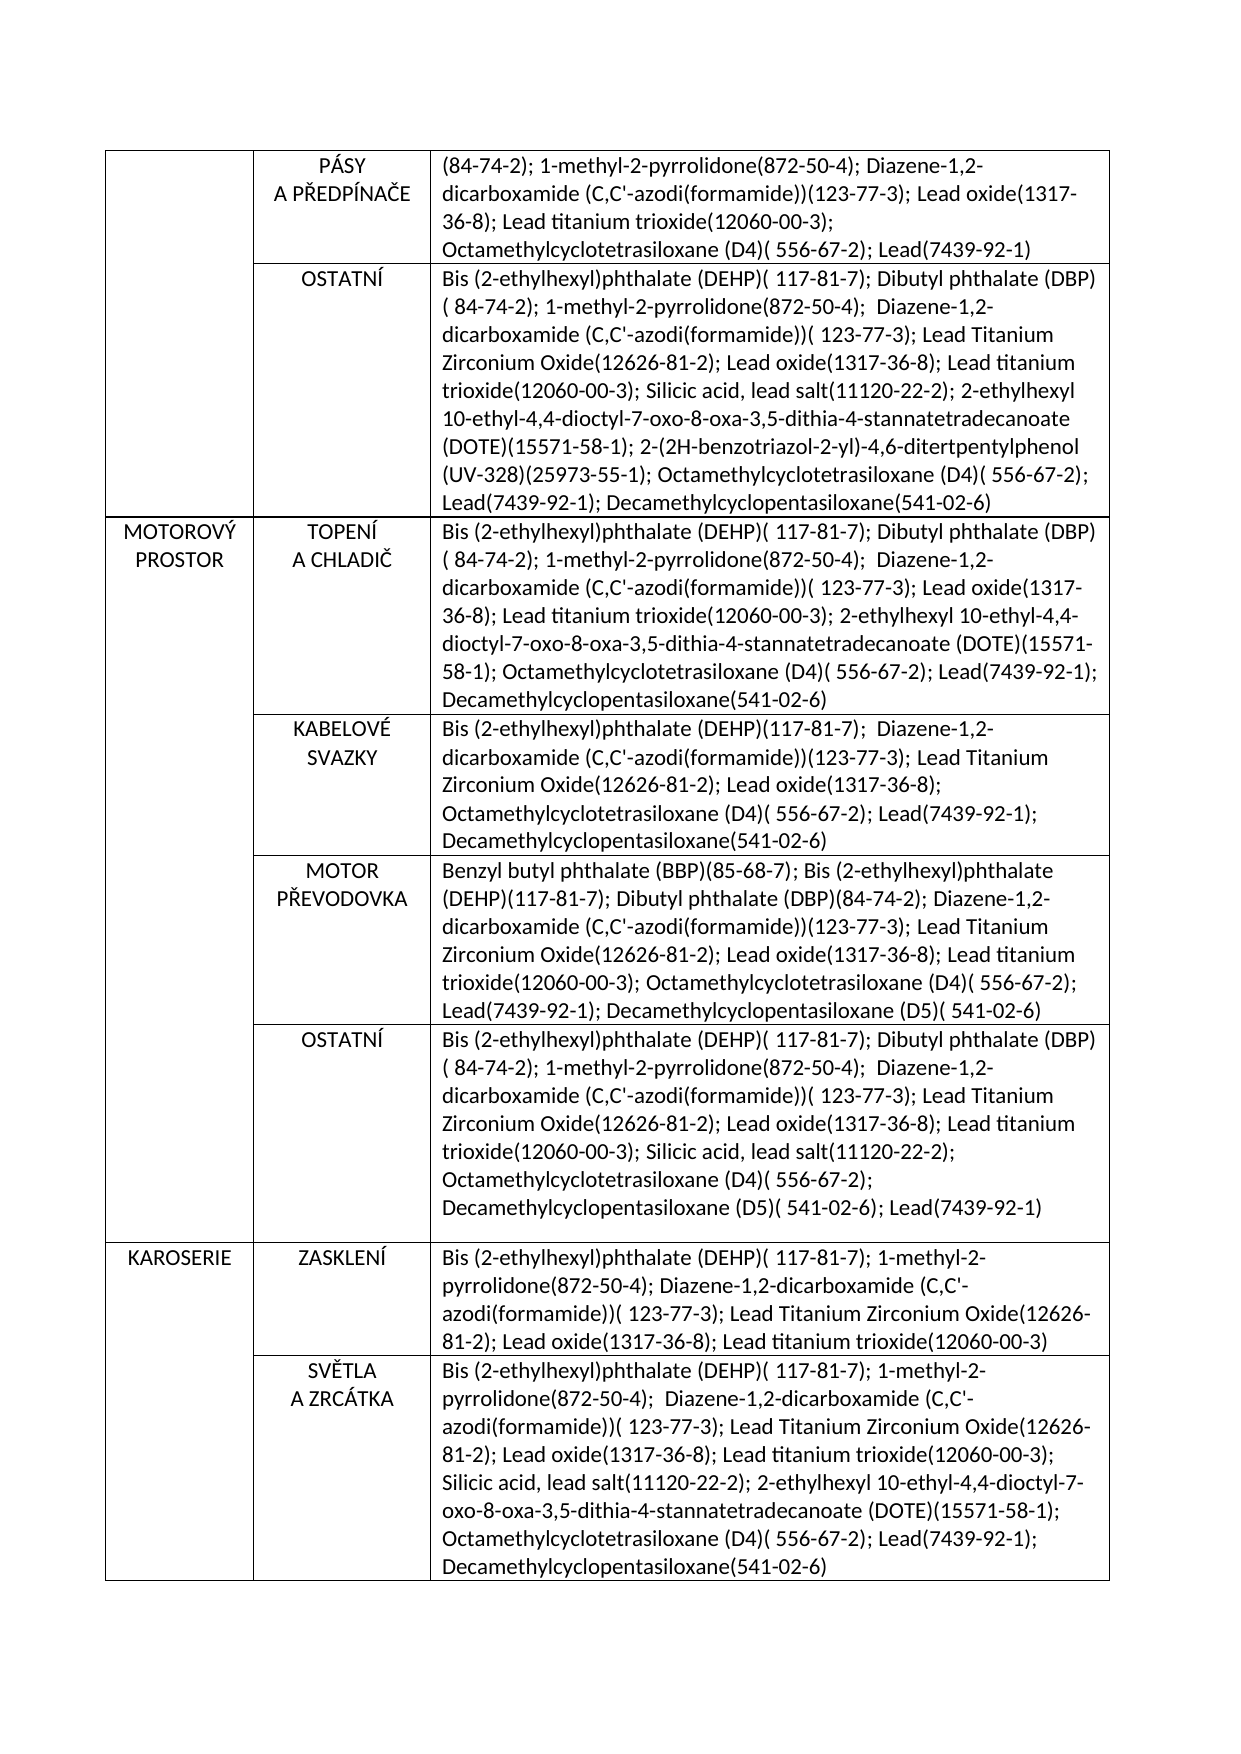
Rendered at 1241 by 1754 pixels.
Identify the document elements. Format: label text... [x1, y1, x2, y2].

table_cell SVĚTLA A ZRCÁTKA [254, 1356, 430, 1580]
table_cell KAROSERIE [106, 1243, 253, 1580]
table_cell ZASKLENÍ [254, 1243, 430, 1355]
table_cell Bis (2-ethylhexyl)phthalate (DEHP)( 117-81-7); 1-methyl-2-pyrrolidone(872-50-4); Diazene-1,2-dicarboxamide (C,C'-azodi(formamide))( 123-77-3); Lead Titanium Zirconium Oxide(12626-81-2); Lead oxide(1317-36-8); Lead titanium trioxide(12060-00-3) [431, 1243, 1109, 1355]
table_cell Benzyl butyl phthalate (BBP)(85-68-7); Bis (2-ethylhexyl)phthalate (DEHP)(117-81-7); Dibutyl phthalate (DBP)(84-74-2); Diazene-1,2-dicarboxamide (C,C'-azodi(formamide))(123-77-3); Lead Titanium Zirconium Oxide(12626-81-2); Lead oxide(1317-36-8); Lead titanium trioxide(12060-00-3); Octamethylcyclotetrasiloxane (D4)( 556-67-2); Lead(7439-92-1); Decamethylcyclopentasiloxane (D5)( 541-02-6) [431, 856, 1109, 1024]
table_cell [431, 151, 1109, 263]
table_cell Bis (2-ethylhexyl)phthalate (DEHP)( 117-81-7); Dibutyl phthalate (DBP)( 84-74-2); 1-methyl-2-pyrrolidone(872-50-4); Diazene-1,2-dicarboxamide (C,C'-azodi(formamide))( 123-77-3); Lead Titanium Zirconium Oxide(12626-81-2); Lead oxide(1317-36-8); Lead titanium trioxide(12060-00-3); Silicic acid, lead salt(11120-22-2); 2-ethylhexyl 10-ethyl-4,4-dioctyl-7-oxo-8-oxa-3,5-dithia-4-stannatetradecanoate (DOTE)(15571-58-1); 2-(2H-benzotriazol-2-yl)-4,6-ditertpentylphenol (UV-328)(25973-55-1); Octamethylcyclotetrasiloxane (D4)( 556-67-2); Lead(7439-92-1); Decamethylcyclopentasiloxane(541-02-6) [431, 264, 1109, 516]
table_cell TOPENÍ A CHLADIČ [254, 518, 430, 713]
table_cell KABELOVÉ SVAZKY [254, 715, 430, 855]
table_cell MOTOR PŘEVODOVKA [254, 856, 430, 1024]
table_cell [254, 151, 430, 263]
table_cell OSTATNÍ [254, 264, 430, 516]
table_cell Bis (2-ethylhexyl)phthalate (DEHP)( 117-81-7); Dibutyl phthalate (DBP)( 84-74-2); 1-methyl-2-pyrrolidone(872-50-4); Diazene-1,2-dicarboxamide (C,C'-azodi(formamide))( 123-77-3); Lead oxide(1317-36-8); Lead titanium trioxide(12060-00-3); 2-ethylhexyl 10-ethyl-4,4-dioctyl-7-oxo-8-oxa-3,5-dithia-4-stannatetradecanoate (DOTE)(15571-58-1); Octamethylcyclotetrasiloxane (D4)( 556-67-2); Lead(7439-92-1); Decamethylcyclopentasiloxane(541-02-6) [431, 518, 1109, 713]
table_cell Bis (2-ethylhexyl)phthalate (DEHP)( 117-81-7); Dibutyl phthalate (DBP)( 84-74-2); 1-methyl-2-pyrrolidone(872-50-4); Diazene-1,2-dicarboxamide (C,C'-azodi(formamide))( 123-77-3); Lead Titanium Zirconium Oxide(12626-81-2); Lead oxide(1317-36-8); Lead titanium trioxide(12060-00-3); Silicic acid, lead salt(11120-22-2); Octamethylcyclotetrasiloxane (D4)( 556-67-2); Decamethylcyclopentasiloxane (D5)( 541-02-6); Lead(7439-92-1) [431, 1025, 1109, 1242]
table_cell Bis (2-ethylhexyl)phthalate (DEHP)(117-81-7); Diazene-1,2-dicarboxamide (C,C'-azodi(formamide))(123-77-3); Lead Titanium Zirconium Oxide(12626-81-2); Lead oxide(1317-36-8); Octamethylcyclotetrasiloxane (D4)( 556-67-2); Lead(7439-92-1); Decamethylcyclopentasiloxane(541-02-6) [431, 715, 1109, 855]
table_cell MOTOROVÝ PROSTOR [106, 518, 253, 1242]
table_cell OSTATNÍ [254, 1025, 430, 1242]
table_cell Bis (2-ethylhexyl)phthalate (DEHP)( 117-81-7); 1-methyl-2-pyrrolidone(872-50-4); Diazene-1,2-dicarboxamide (C,C'-azodi(formamide))( 123-77-3); Lead Titanium Zirconium Oxide(12626-81-2); Lead oxide(1317-36-8); Lead titanium trioxide(12060-00-3); Silicic acid, lead salt(11120-22-2); 2-ethylhexyl 10-ethyl-4,4-dioctyl-7-oxo-8-oxa-3,5-dithia-4-stannatetradecanoate (DOTE)(15571-58-1); Octamethylcyclotetrasiloxane (D4)( 556-67-2); Lead(7439-92-1); Decamethylcyclopentasiloxane(541-02-6) [431, 1356, 1109, 1580]
